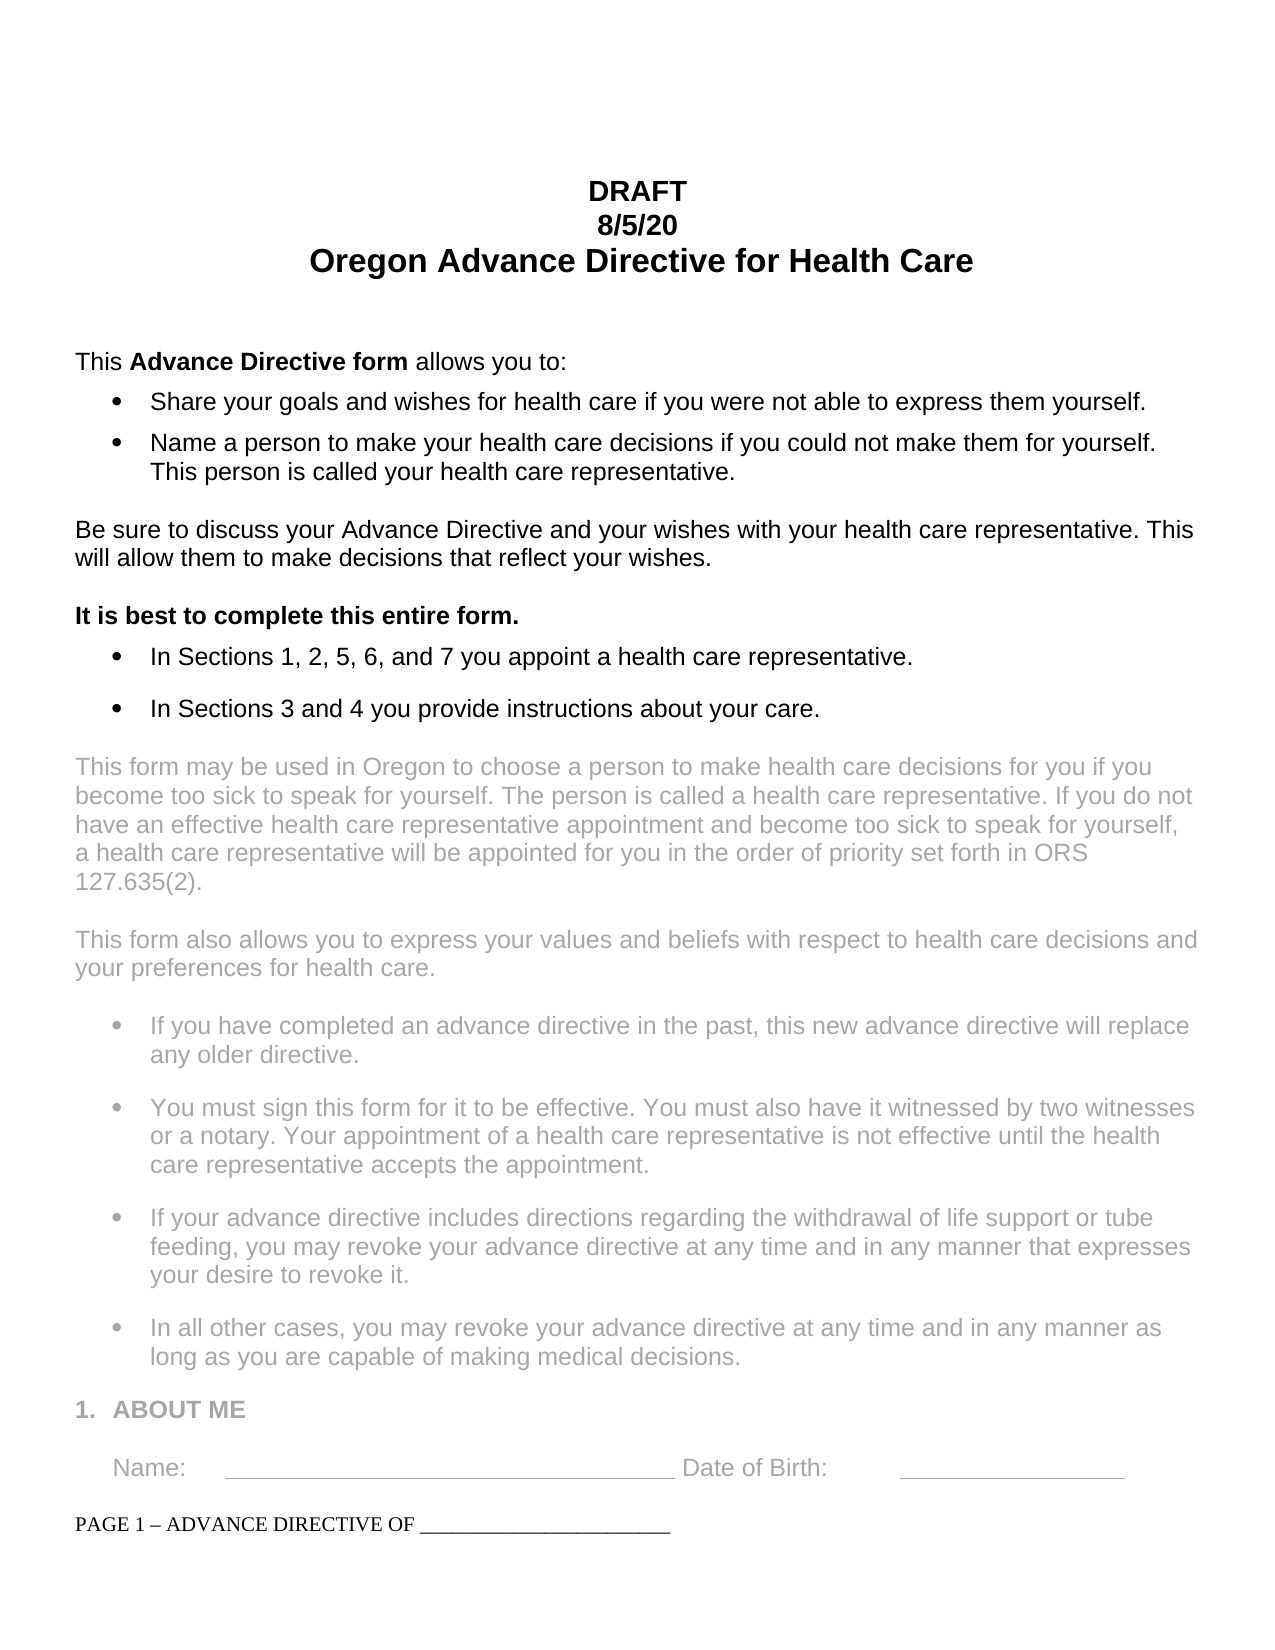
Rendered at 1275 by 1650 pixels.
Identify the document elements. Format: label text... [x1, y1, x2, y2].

list Share your goals and wishes for health care if you were not able to express them yourself. [112, 387, 1200, 416]
text DRAFT [75, 174, 1200, 208]
list In Sections 3 and 4 you provide instructions about your care. [112, 694, 1200, 723]
text This form also allows you to express your values and beliefs with respect to health care decisions and your preferences for health care. [75, 924, 1200, 982]
text Oregon Advance Directive for Health Care [75, 241, 1200, 279]
list In all other cases, you may revoke your advance directive at any time and in any manner as long as you are capable of making medical decisions. [112, 1313, 1200, 1395]
list You must sign this form for it to be effective. You must also have it witnessed by two witnesses or a notary. Your appointment of a health care representative is not effective until the health care representative accepts the appointment. [112, 1092, 1200, 1203]
list In Sections 1, 2, 5, 6, and 7 you appoint a health care representative. [112, 642, 1200, 670]
list If your advance directive includes directions regarding the withdrawal of life support or tube feeding, you may revoke your advance directive at any time and in any manner that expresses your desire to revoke it. [112, 1203, 1200, 1313]
text 8/5/20 [75, 208, 1200, 241]
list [75, 1395, 1200, 1481]
text This Advance Directive form allows you to: [75, 347, 1200, 375]
list Name a person to make your health care decisions if you could not make them for yourself. This person is called your health care representative. [112, 428, 1200, 486]
text It is best to complete this entire form. [75, 601, 1200, 629]
text Be sure to discuss your Advance Directive and your wishes with your health care representative. This will allow them to make decisions that reflect your wishes. [75, 514, 1200, 572]
list If you have completed an advance directive in the past, this new advance directive will replace any older directive. [112, 1011, 1200, 1092]
text This form may be used in Oregon to choose a person to make health care decisions for you if you become too sick to speak for yourself. The person is called a health care representative. If you do not have an effective health care representative appointment and become too sick to speak for yourself, a health care representative will be appointed for you in the order of priority set forth in ORS 127.635(2). [75, 752, 1200, 896]
